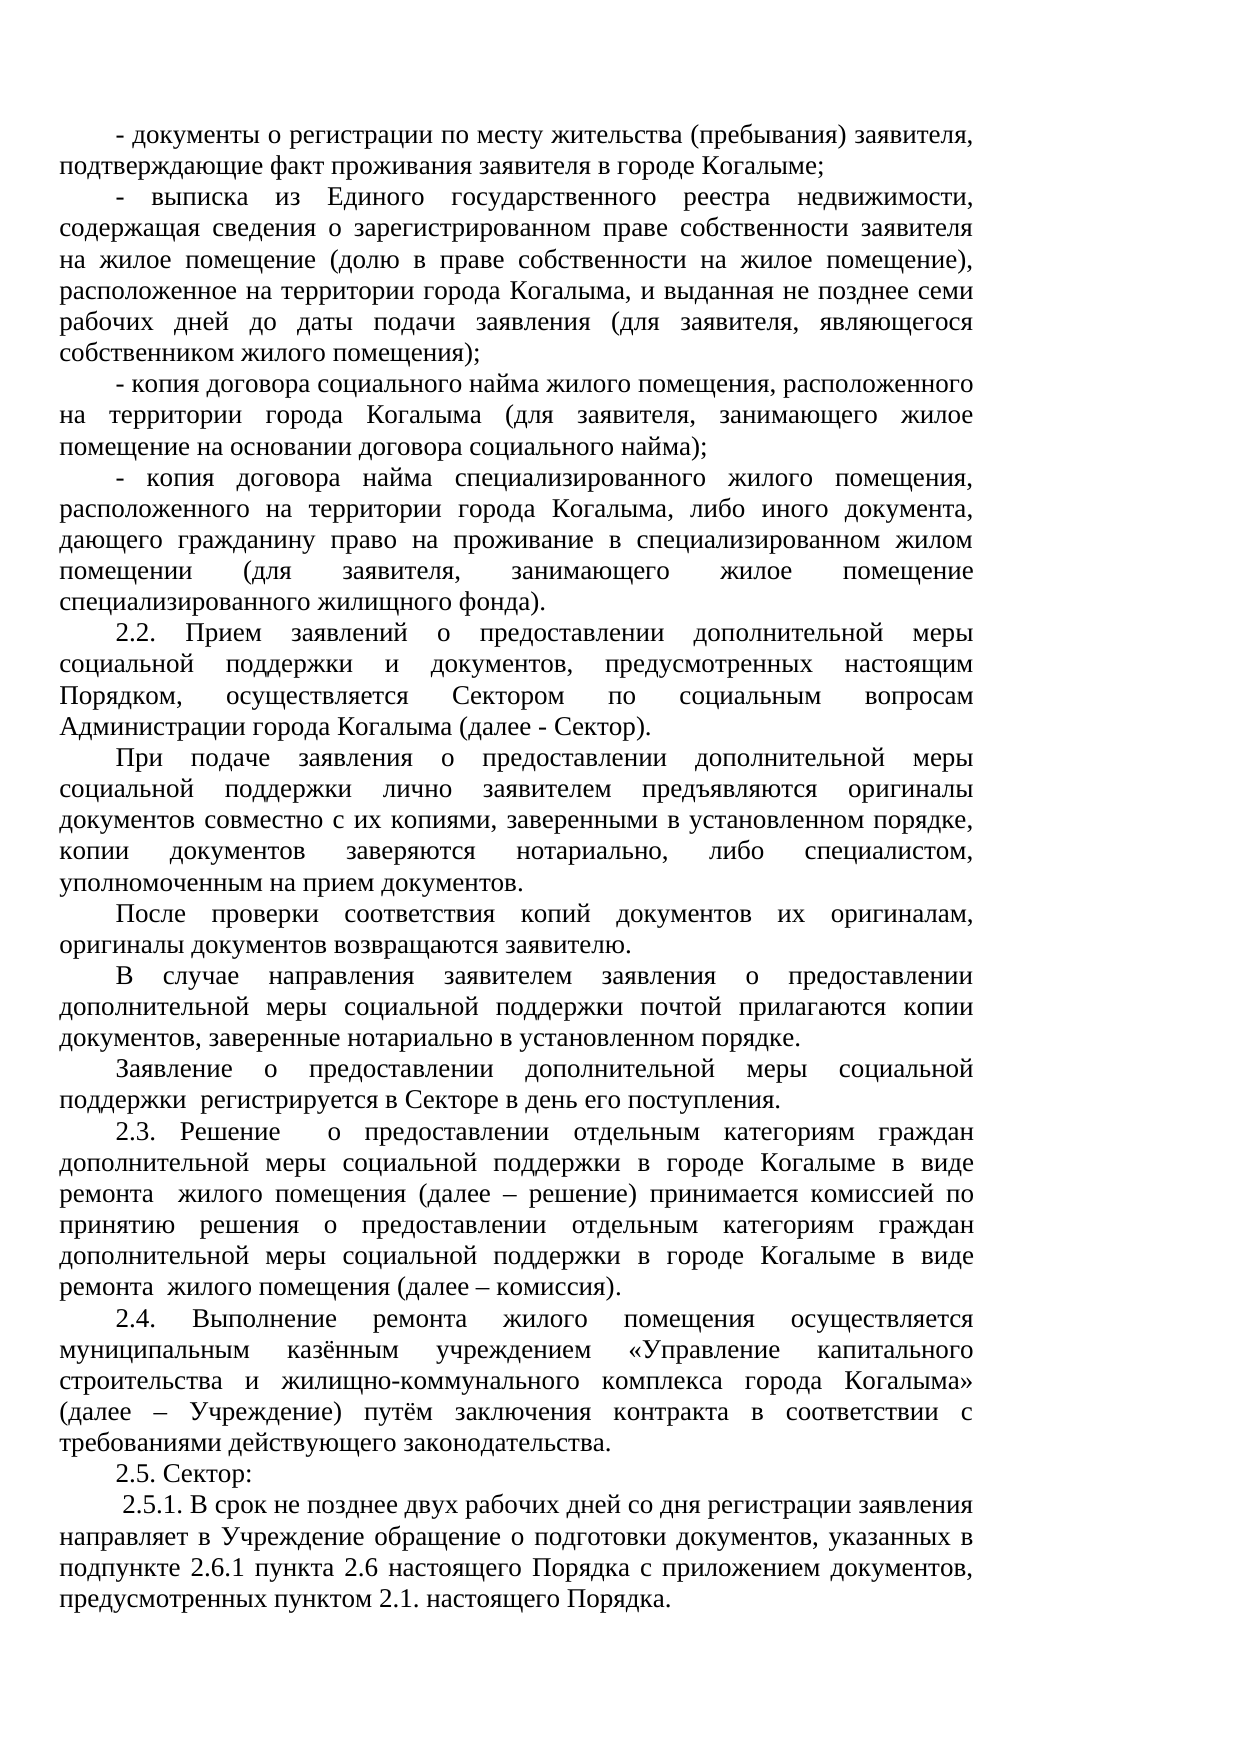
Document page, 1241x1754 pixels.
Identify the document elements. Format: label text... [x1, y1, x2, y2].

text 2.2. Прием заявлений о предоставлении дополнительной меры социальной поддержки и документов, предусмотренных настоящим Порядком, осуществляется Сектором по социальным вопросам Администрации города Когалыма (далее - Сектор). [59, 616, 974, 741]
text При подаче заявления о предоставлении дополнительной меры социальной поддержки лично заявителем предъявляются оригиналы документов совместно с их копиями, заверенными в установленном порядке, копии документов заверяются нотариально, либо специалистом, уполномоченным на прием документов. [59, 741, 974, 897]
text - документы о регистрации по месту жительства (пребывания) заявителя, подтверждающие факт проживания заявителя в городе Когалыме; [59, 118, 974, 180]
text 2.3. Решение о предоставлении отдельным категориям граждан дополнительной меры социальной поддержки в городе Когалыме в виде ремонта жилого помещения (далее – решение) принимается комиссией по принятию решения о предоставлении отдельным категориям граждан дополнительной меры социальной поддержки в городе Когалыме в виде ремонта жилого помещения (далее – комиссия). [59, 1115, 974, 1302]
text - выписка из Единого государственного реестра недвижимости, содержащая сведения о зарегистрированном праве собственности заявителя на жилое помещение (долю в праве собственности на жилое помещение), расположенное на территории города Когалыма, и выданная не позднее семи рабочих дней до даты подачи заявления (для заявителя, являющегося собственником жилого помещения); [59, 180, 974, 367]
text После проверки соответствия копий документов их оригиналам, оригиналы документов возвращаются заявителю. [59, 897, 974, 959]
text - копия договора найма специализированного жилого помещения, расположенного на территории города Когалыма, либо иного документа, дающего гражданину право на проживание в специализированном жилом помещении (для заявителя, занимающего жилое помещение специализированного жилищного фонда). [59, 461, 974, 616]
text Заявление о предоставлении дополнительной меры социальной поддержки регистрируется в Секторе в день его поступления. [59, 1052, 974, 1115]
text В случае направления заявителем заявления о предоставлении дополнительной меры социальной поддержки почтой прилагаются копии документов, заверенные нотариально в установленном порядке. [59, 959, 974, 1052]
text - копия договора социального найма жилого помещения, расположенного на территории города Когалыма (для заявителя, занимающего жилое помещение на основании договора социального найма); [59, 367, 974, 461]
text 2.5. Сектор: [59, 1457, 974, 1488]
text 2.5.1. В срок не позднее двух рабочих дней со дня регистрации заявления направляет в Учреждение обращение о подготовки документов, указанных в подпункте 2.6.1 пункта 2.6 настоящего Порядка с приложением документов, предусмотренных пунктом 2.1. настоящего Порядка. [59, 1488, 974, 1613]
text 2.4. Выполнение ремонта жилого помещения осуществляется муниципальным казённым учреждением «Управление капитального строительства и жилищно-коммунального комплекса города Когалыма» (далее – Учреждение) путём заключения контракта в соответствии с требованиями действующего законодательства. [59, 1302, 974, 1457]
